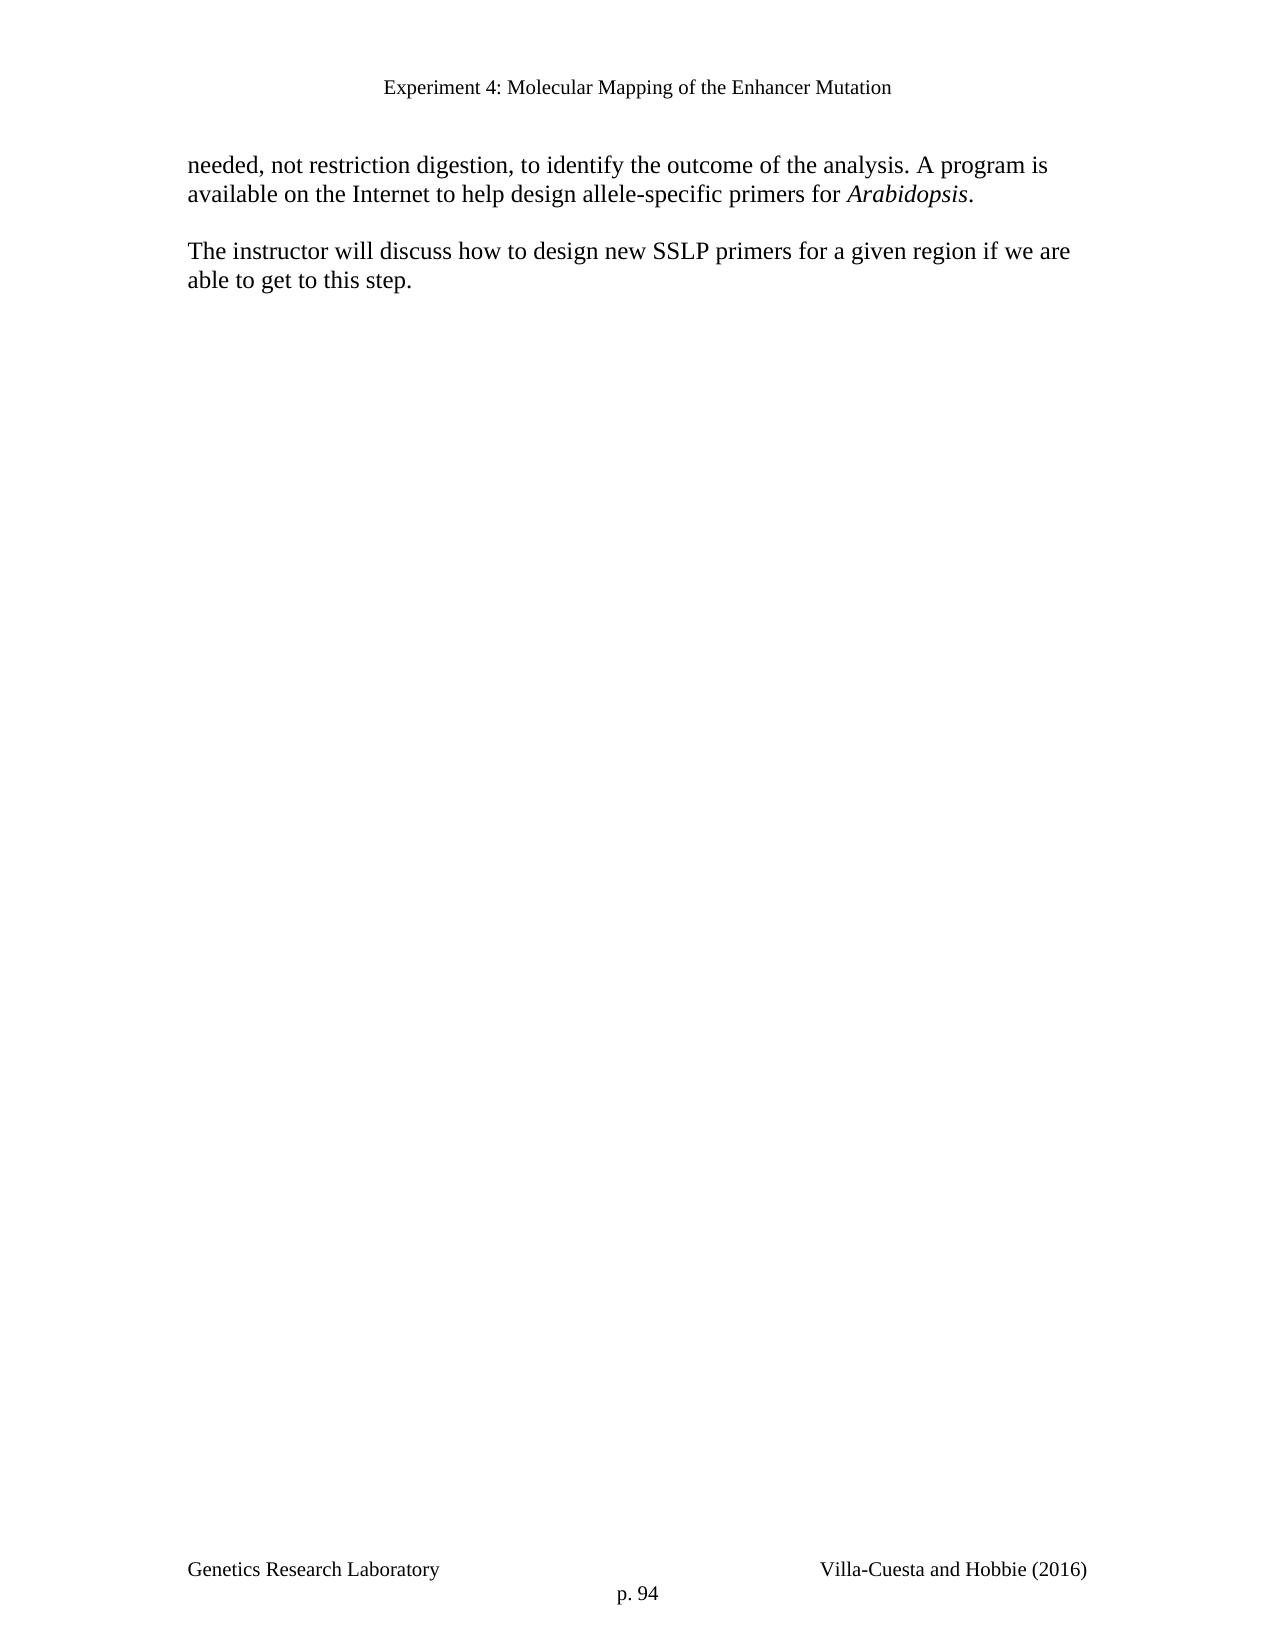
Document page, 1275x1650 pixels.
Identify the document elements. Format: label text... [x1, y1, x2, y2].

text The instructor will discuss how to design new SSLP primers for a given region if we are able to get to this step.PCR #4 [187, 236, 1087, 294]
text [187, 150, 1087, 207]
